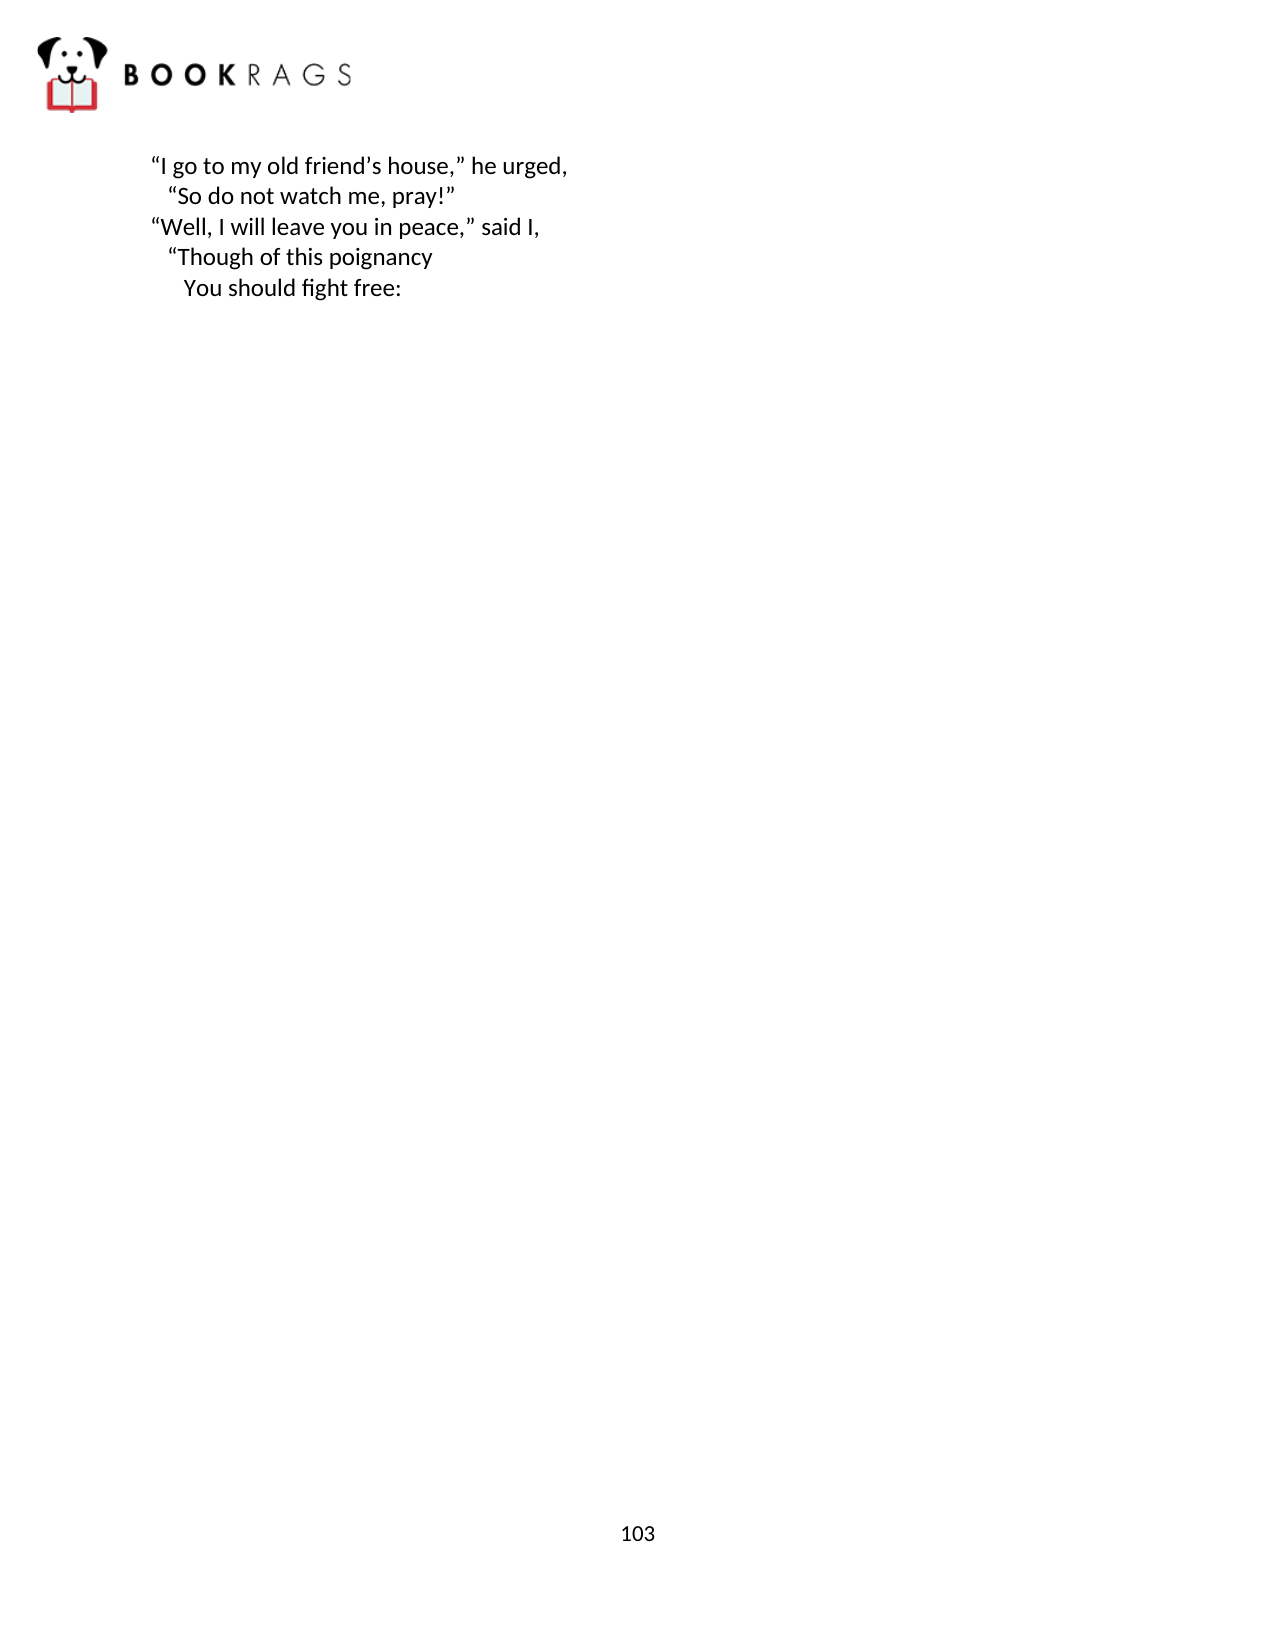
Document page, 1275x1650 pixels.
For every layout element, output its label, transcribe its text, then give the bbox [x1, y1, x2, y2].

text “I go to my old friend’s house,” he urged, “So do not watch me, pray!” “Well, I will leave you in peace,” said I, “Though of this poignancy You should fight free: [150, 150, 1125, 303]
picture [37, 37, 351, 113]
